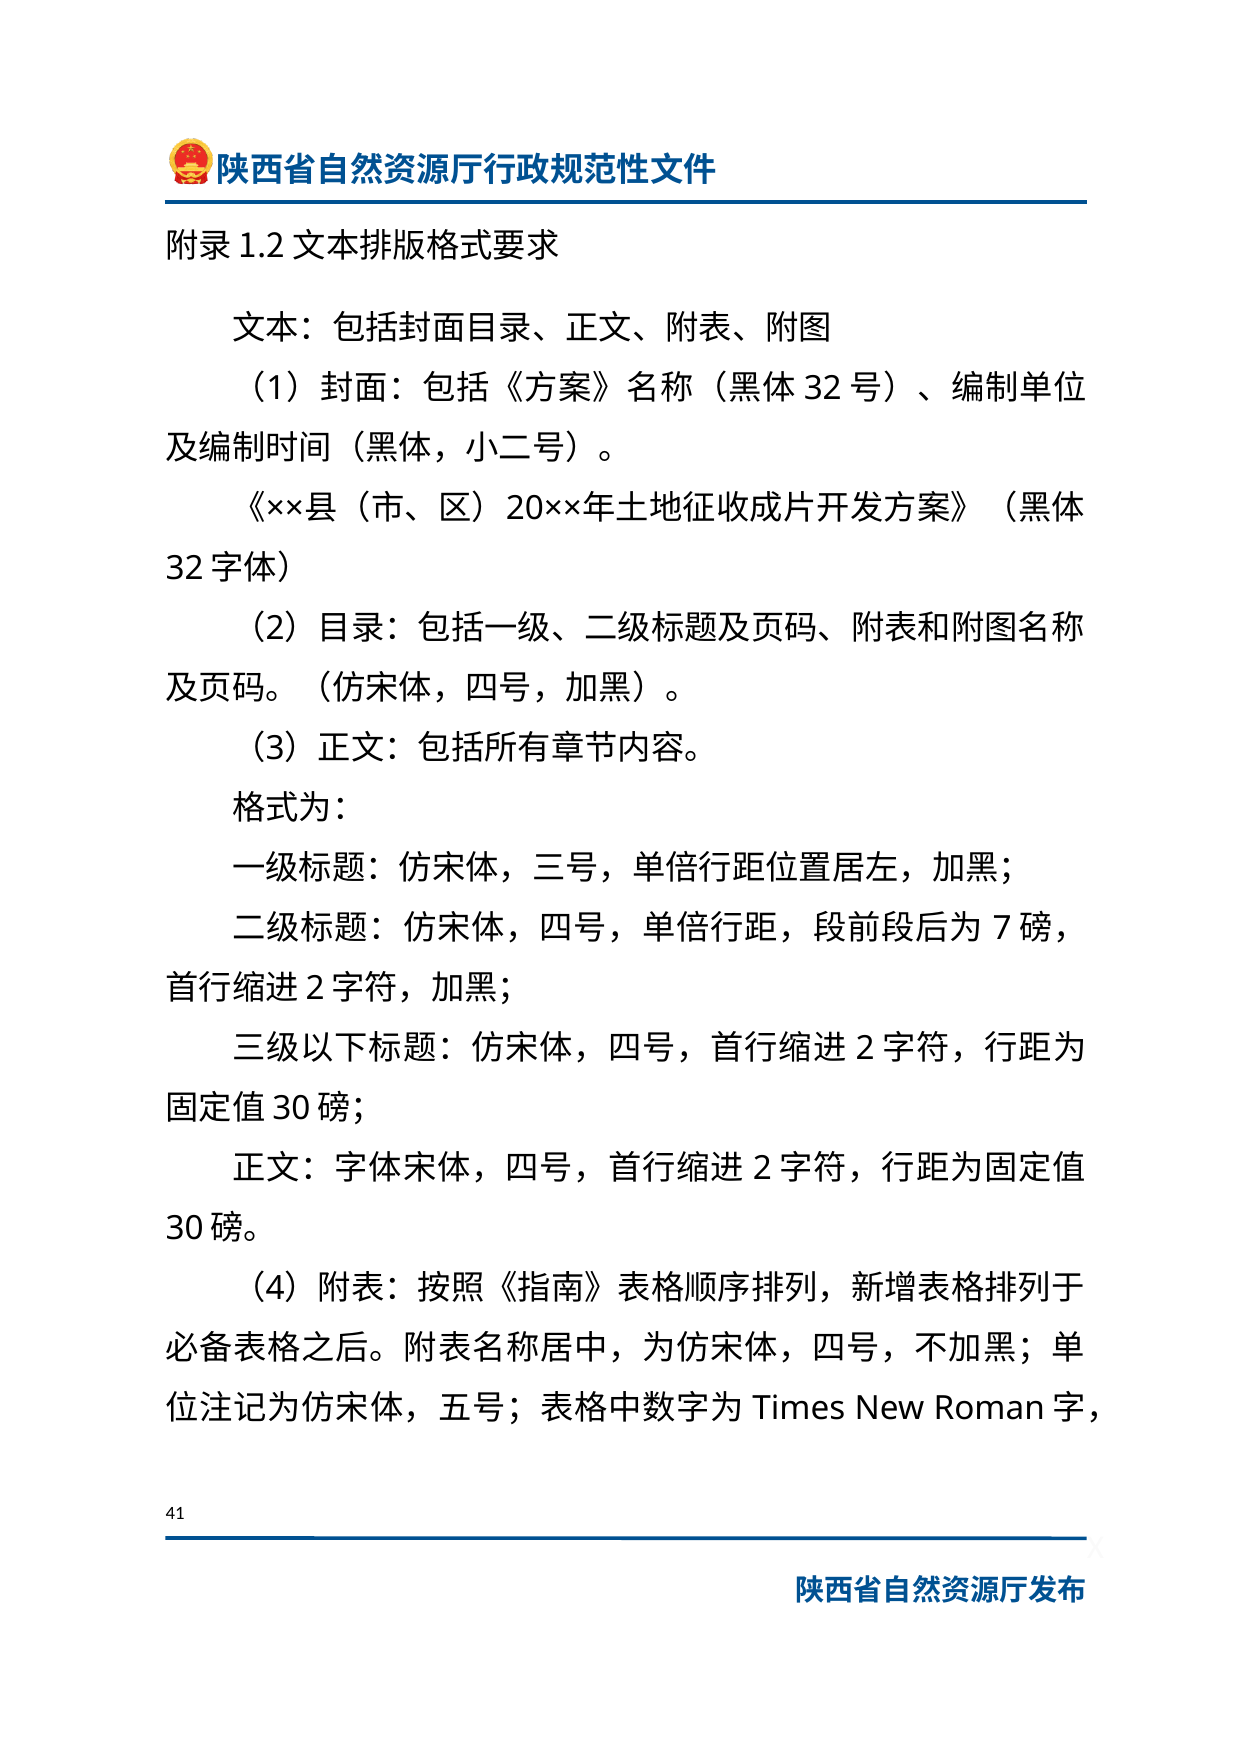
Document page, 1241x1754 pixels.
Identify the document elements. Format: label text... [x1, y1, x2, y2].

text （4）附表：按照《指南》表格顺序排列，新增表格排列于必备表格之后。附表名称居中，为仿宋体，四号，不加黑；单位注记为仿宋体，五号；表格中数字为Times New Roman字，五号；表格中文字为仿宋体，五号，若字多可适当缩小；续表必须加表头内容。 [165, 1251, 1087, 1431]
text （1）封面：包括《方案》名称（黑体32号）、编制单位及编制时间（黑体，小二号）。 [165, 351, 1087, 471]
text 正文：字体宋体，四号，首行缩进2字符，行距为固定值30磅。 [165, 1131, 1087, 1251]
text 格式为： [165, 771, 1087, 831]
text 二级标题：仿宋体，四号，单倍行距，段前段后为7磅，首行缩进2字符，加黑； [165, 891, 1087, 1011]
picture [165, 136, 217, 188]
text 文本：包括封面目录、正文、附表、附图 [165, 291, 1087, 351]
text 三级以下标题：仿宋体，四号，首行缩进2字符，行距为固定值30磅； [165, 1011, 1087, 1131]
text （3）正文：包括所有章节内容。 [165, 711, 1087, 771]
text （2）目录：包括一级、二级标题及页码、附表和附图名称及页码。（仿宋体，四号，加黑）。 [165, 591, 1087, 711]
text 一级标题：仿宋体，三号，单倍行距位置居左，加黑； [165, 831, 1087, 891]
text 《××县（市、区）20××年土地征收成片开发方案》（黑体 32字体） [165, 471, 1087, 591]
text 附录1.2 文本排版格式要求 [165, 219, 1087, 267]
